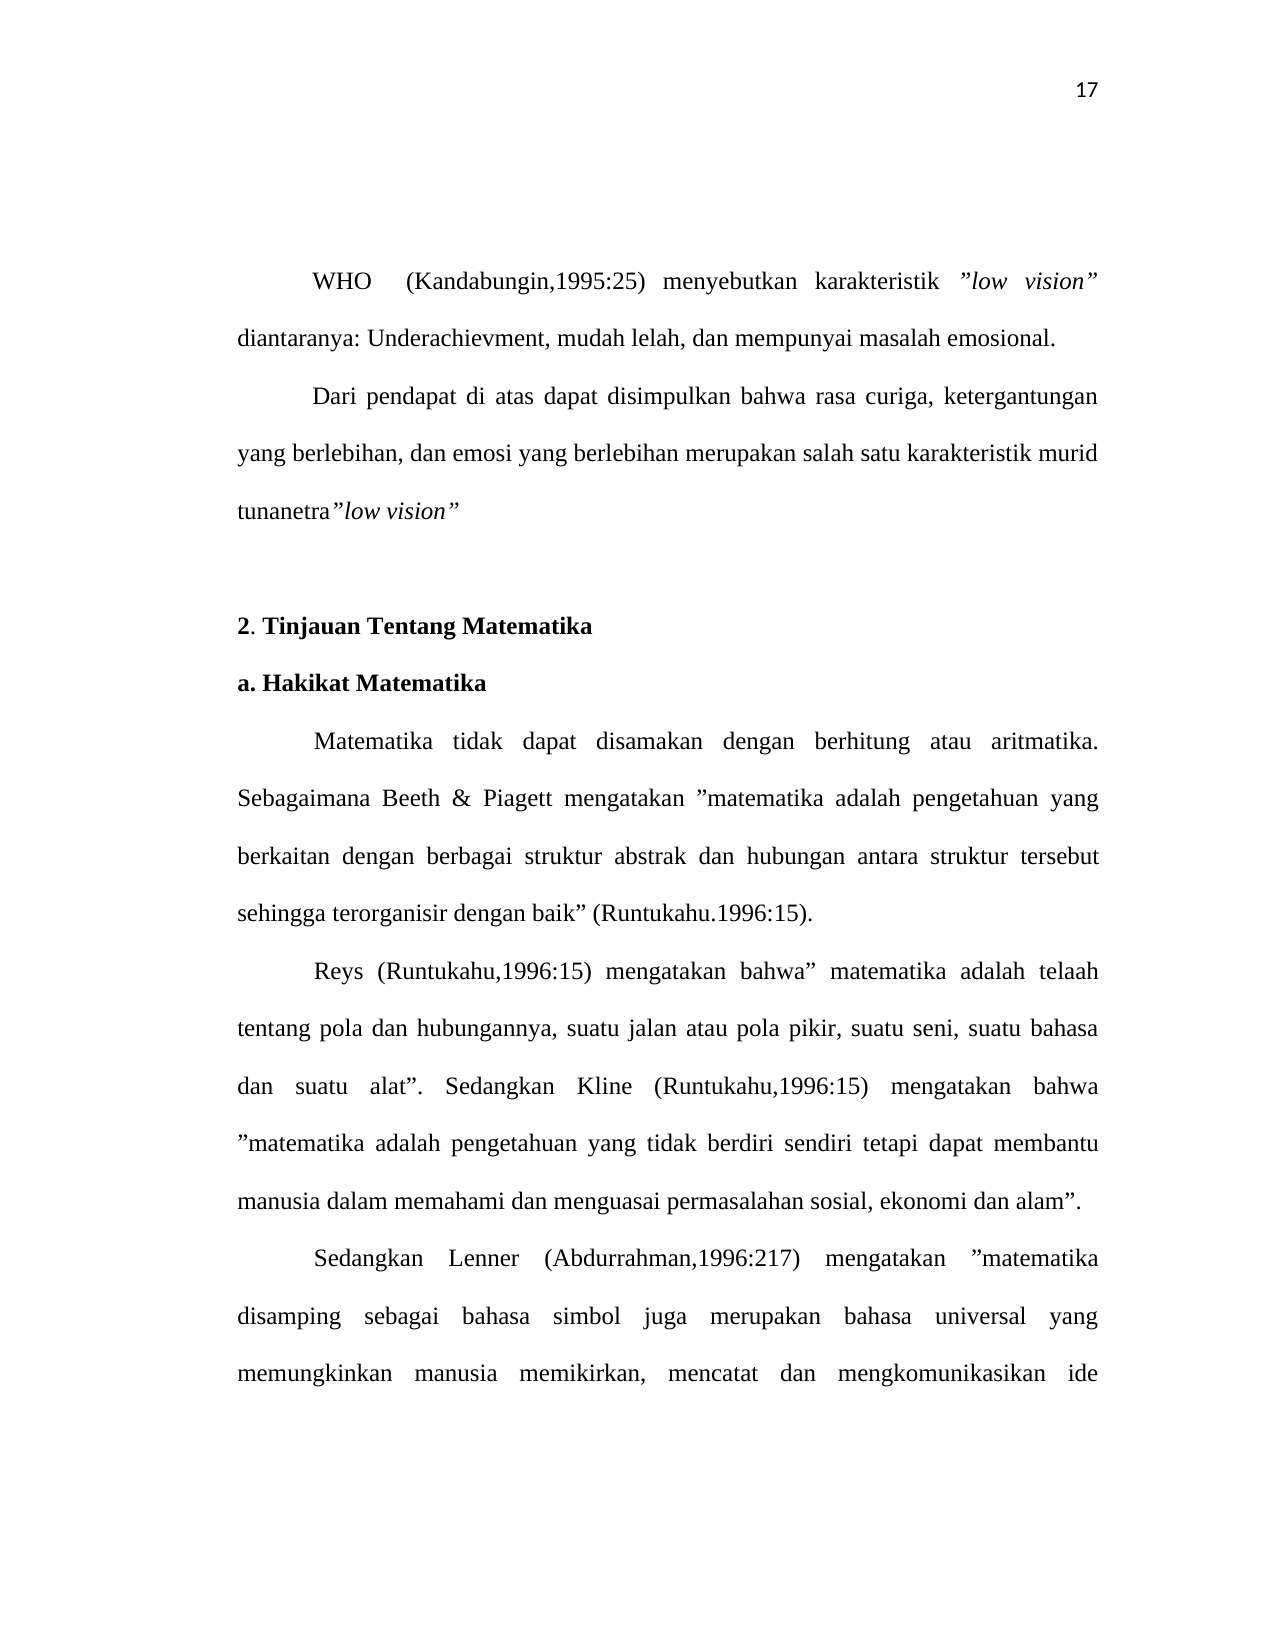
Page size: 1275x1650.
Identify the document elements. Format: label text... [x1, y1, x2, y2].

text WHO (Kandabungin,1995:25) menyebutkan karakteristik ”low vision” diantaranya: Underachievment, mudah lelah, dan mempunyai masalah emosional. [237, 266, 1098, 352]
text 2. Tinjauan Tentang Matematika [237, 611, 1098, 639]
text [237, 1243, 1099, 1387]
text Matematika tidak dapat disamakan dengan berhitung atau aritmatika. Sebagaimana Beeth & Piagett mengatakan ”matematika adalah pengetahuan yang berkaitan dengan berbagai struktur abstrak dan hubungan antara struktur tersebut sehingga terorganisir dengan baik” (Runtukahu.1996:15). [237, 726, 1099, 927]
text Reys (Runtukahu,1996:15) mengatakan bahwa” matematika adalah telaah tentang pola dan hubungannya, suatu jalan atau pola pikir, suatu seni, suatu bahasa dan suatu alat”. Sedangkan Kline (Runtukahu,1996:15) mengatakan bahwa ”matematika adalah pengetahuan yang tidak berdiri sendiri tetapi dapat membantu manusia dalam memahami dan menguasai permasalahan sosial, ekonomi dan alam”. [237, 956, 1099, 1214]
text Dari pendapat di atas dapat disimpulkan bahwa rasa curiga, ketergantungan yang berlebihan, dan emosi yang berlebihan merupakan salah satu karakteristik murid tunanetra”low vision” [237, 381, 1098, 524]
text a. Hakikat Matematika [237, 668, 1098, 697]
